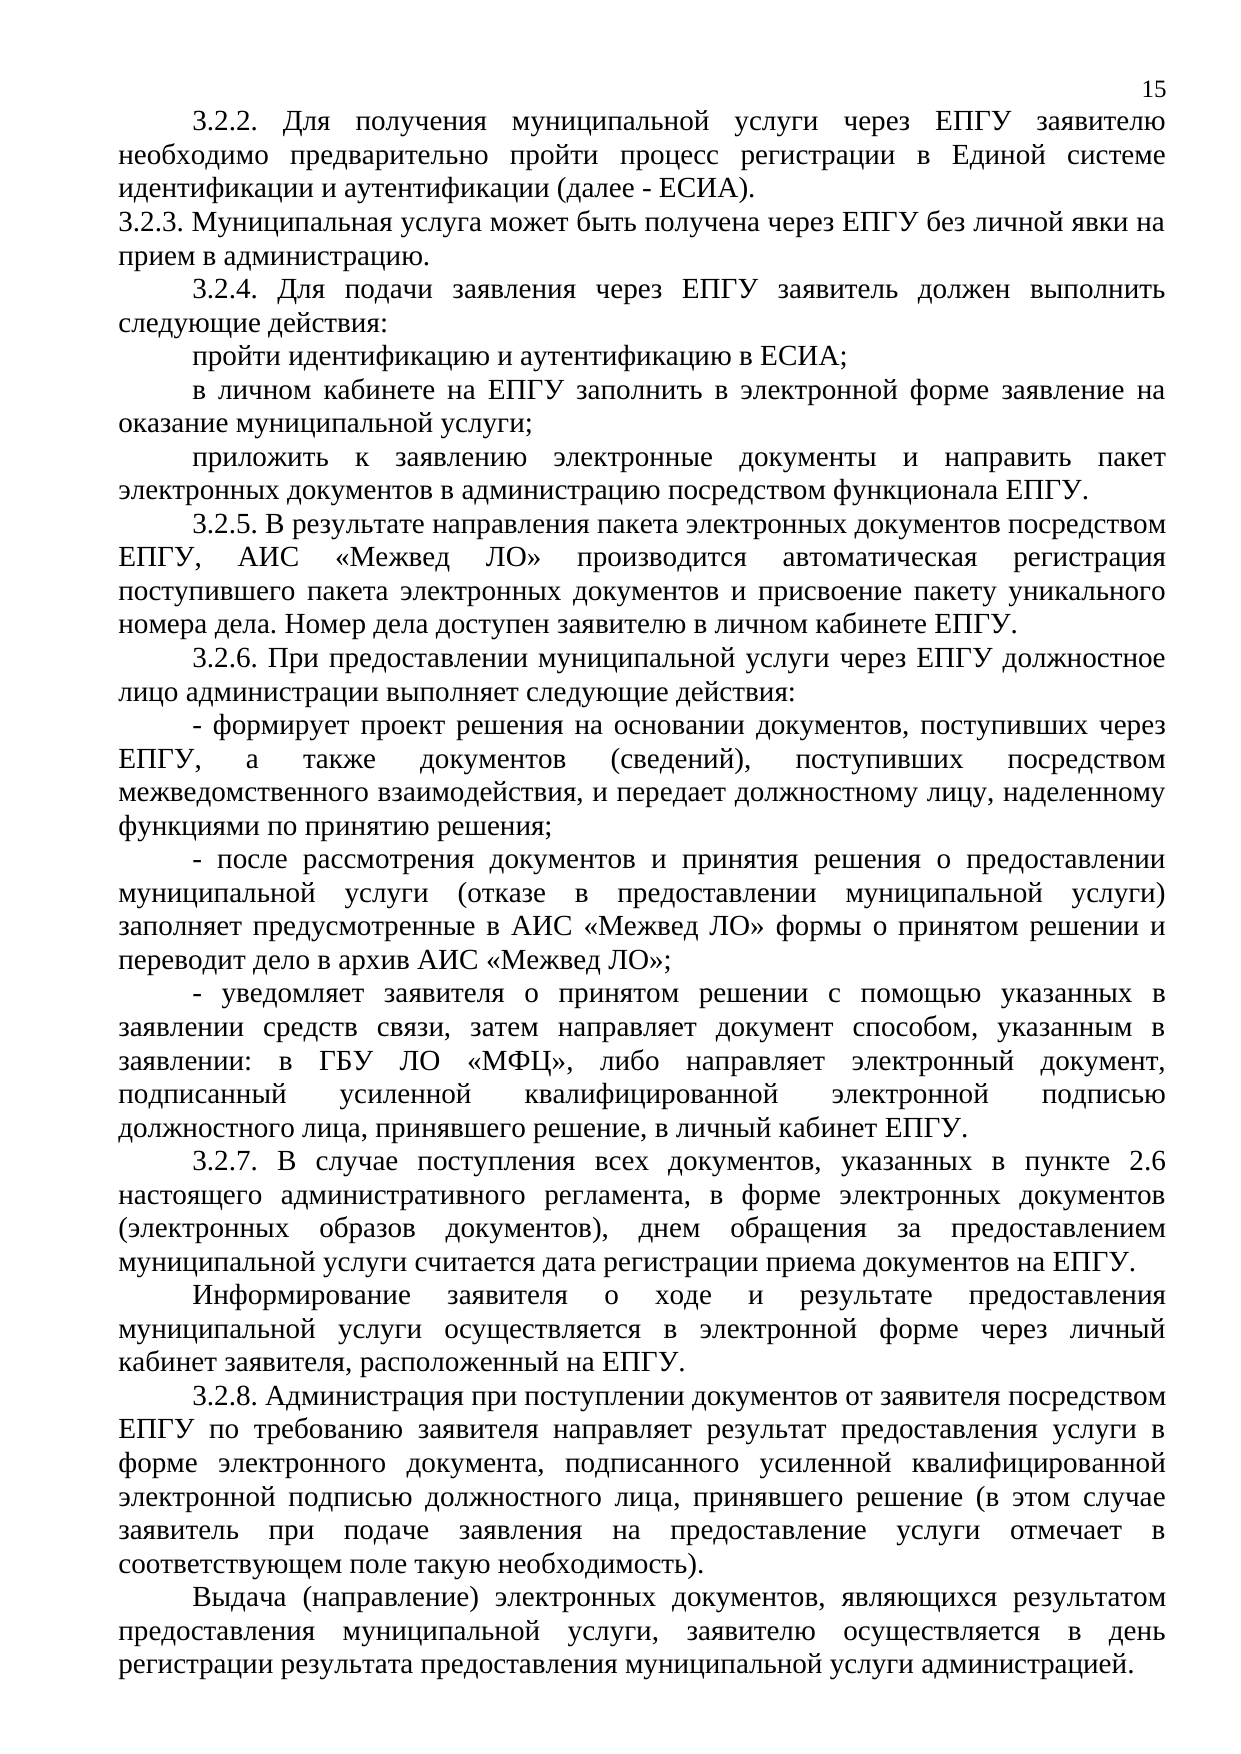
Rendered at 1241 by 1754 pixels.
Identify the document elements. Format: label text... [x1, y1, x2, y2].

text приложить к заявлению электронные документы и направить пакет электронных документов в администрацию посредством функционала ЕПГУ. [118, 439, 1167, 506]
text - после рассмотрения документов и принятия решения о предоставлении муниципальной услуги (отказе в предоставлении муниципальной услуги) заполняет предусмотренные в АИС «Межвед ЛО» формы о принятом решении и переводит дело в архив АИС «Межвед ЛО»; [118, 841, 1167, 976]
text - формирует проект решения на основании документов, поступивших через ЕПГУ, а также документов (сведений), поступивших посредством межведомственного взаимодействия, и передает должностному лицу, наделенному функциями по принятию решения; [118, 707, 1167, 841]
text 3.2.2. Для получения муниципальной услуги через ЕПГУ заявителю необходимо предварительно пройти процесс регистрации в Единой системе идентификации и аутентификации (далее - ЕСИА). [118, 103, 1167, 204]
text 3.2.5. В результате направления пакета электронных документов посредством ЕПГУ, АИС «Межвед ЛО» производится автоматическая регистрация поступившего пакета электронных документов и присвоение пакету уникального номера дела. Номер дела доступен заявителю в личном кабинете ЕПГУ. [118, 506, 1167, 640]
text в личном кабинете на ЕПГУ заполнить в электронной форме заявление на оказание муниципальной услуги; [118, 372, 1167, 439]
text - уведомляет заявителя о принятом решении с помощью указанных в заявлении средств связи, затем направляет документ способом, указанным в заявлении: в ГБУ ЛО «МФЦ», либо направляет электронный документ, подписанный усиленной квалифицированной электронной подписью должностного лица, принявшего решение, в личный кабинет ЕПГУ. [118, 976, 1167, 1143]
text Информирование заявителя о ходе и результате предоставления муниципальной услуги осуществляется в электронной форме через личный кабинет заявителя, расположенный на ЕПГУ. [118, 1277, 1167, 1378]
text 3.2.8. Администрация при поступлении документов от заявителя посредством ЕПГУ по требованию заявителя направляет результат предоставления услуги в форме электронного документа, подписанного усиленной квалифицированной электронной подписью должностного лица, принявшего решение (в этом случае заявитель при подаче заявления на предоставление услуги отмечает в соответствующем поле такую необходимость). [118, 1378, 1167, 1579]
text пройти идентификацию и аутентификацию в ЕСИА; [118, 338, 1167, 372]
text 3.2.7. В случае поступления всех документов, указанных в пункте 2.6 настоящего административного регламента, в форме электронных документов (электронных образов документов), днем обращения за предоставлением муниципальной услуги считается дата регистрации приема документов на ЕПГУ. [118, 1143, 1167, 1277]
text Выдача (направление) электронных документов, являющихся результатом предоставления муниципальной услуги, заявителю осуществляется в день регистрации результата предоставления муниципальной услуги администрацией. [118, 1579, 1167, 1680]
text 3.2.3. Муниципальная услуга может быть получена через ЕПГУ без личной явки на прием в администрацию. [118, 204, 1167, 271]
text 3.2.4. Для подачи заявления через ЕПГУ заявитель должен выполнить следующие действия: [118, 271, 1167, 338]
text 3.2.6. При предоставлении муниципальной услуги через ЕПГУ должностное лицо администрации выполняет следующие действия: [118, 640, 1167, 707]
